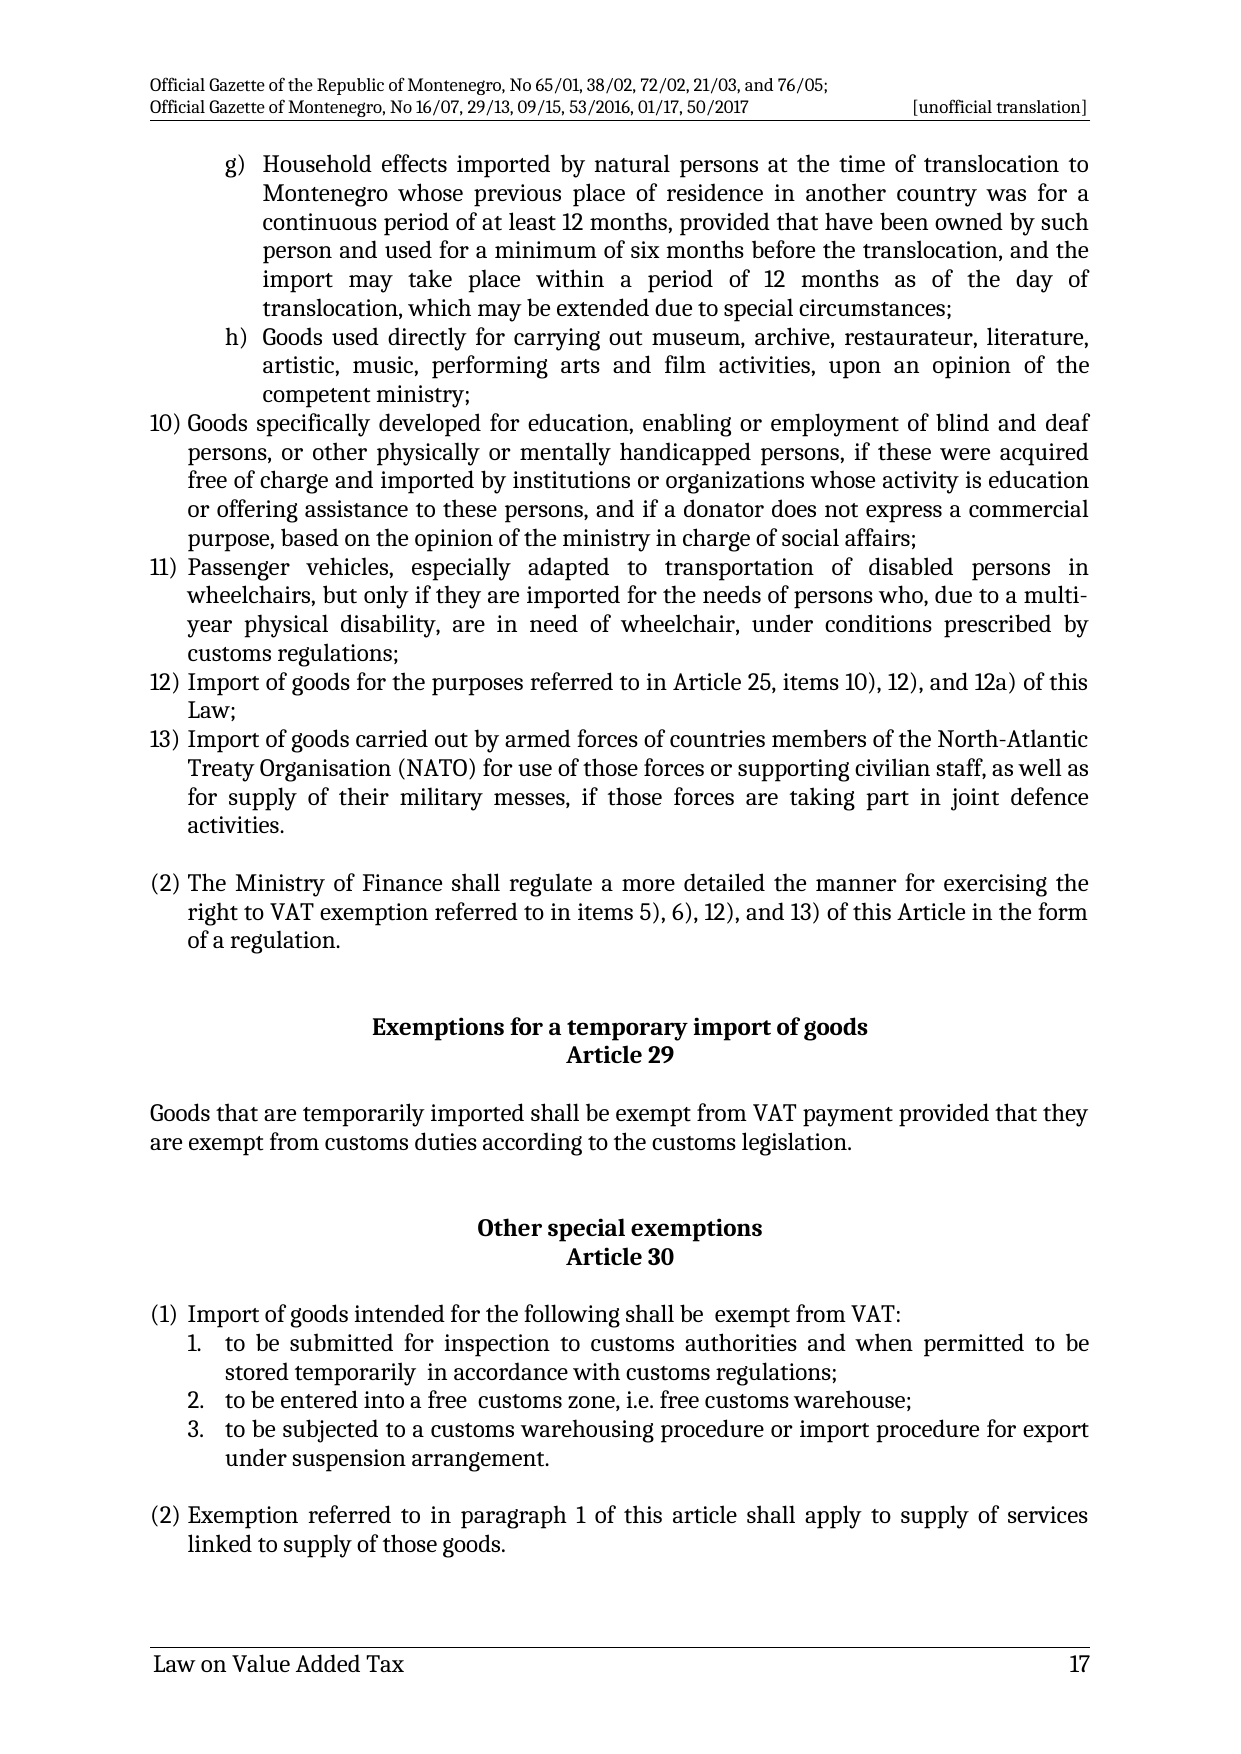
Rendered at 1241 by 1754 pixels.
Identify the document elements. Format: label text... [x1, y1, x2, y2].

list Goods specifically developed for education, enabling or employment of blind and deaf persons, or other physically or mentally handicapped persons, if these were acquired free of charge and imported by institutions or organizations whose activity is education or offering assistance to these persons, and if a donator does not express a commercial purpose, based on the opinion of the ministry in charge of social affairs; [150, 409, 1090, 552]
list Exemption referred to in paragraph 1 of this article shall apply to supply of services linked to supply of those goods. [150, 1501, 1090, 1559]
subtitle Other special exemptions [150, 1214, 1090, 1242]
list Household effects imported by natural persons at the time of translocation to Montenegro whose previous place of residence in another country was for a continuous period of at least 12 months, provided that have been owned by such person and used for a minimum of six months before the translocation, and the import may take place within a period of 12 months as of the day of translocation, which may be extended due to special circumstances; [225, 150, 1090, 322]
list Import of goods for the purposes referred to in Article 25, items 10), 12), and 12a) of this Law; [150, 667, 1090, 725]
list Import of goods carried out by armed forces of countries members of the North-Atlantic Treaty Organisation (NATO) for use of those forces or supporting civilian staff, as well as for supply of their military messes, if those forces are taking part in joint defence activities. [150, 725, 1090, 840]
list Goods used directly for carrying out museum, archive, restaurateur, literature, artistic, music, performing arts and film activities, upon an opinion of the competent ministry; [225, 322, 1090, 409]
text Goods that are temporarily imported shall be exempt from VAT payment provided that they are exempt from customs duties according to the customs legislation. [150, 1099, 1090, 1156]
list to be entered into a free customs zone, i.e. free customs warehouse; [187, 1386, 1090, 1415]
list to be submitted for inspection to customs authorities and when permitted to be stored temporarily in accordance with customs regulations; [187, 1329, 1090, 1386]
list Import of goods intended for the following shall be exempt from VAT: [150, 1300, 1090, 1329]
subtitle Article 29 [150, 1041, 1090, 1070]
list to be subjected to a customs warehousing procedure or import procedure for export under suspension arrangement. [187, 1415, 1090, 1472]
list Passenger vehicles, especially adapted to transportation of disabled persons in wheelchairs, but only if they are imported for the needs of persons who, due to a multi-year physical disability, are in need of wheelchair, under conditions prescribed by customs regulations; [150, 552, 1090, 667]
subtitle Article 30 [150, 1242, 1090, 1271]
list The Ministry of Finance shall regulate a more detailed the manner for exercising the right to VAT exemption referred to in items 5), 6), 12), and 13) of this Article in the form of a regulation. [150, 869, 1090, 955]
subtitle Exemptions for a temporary import of goods [150, 1012, 1090, 1041]
